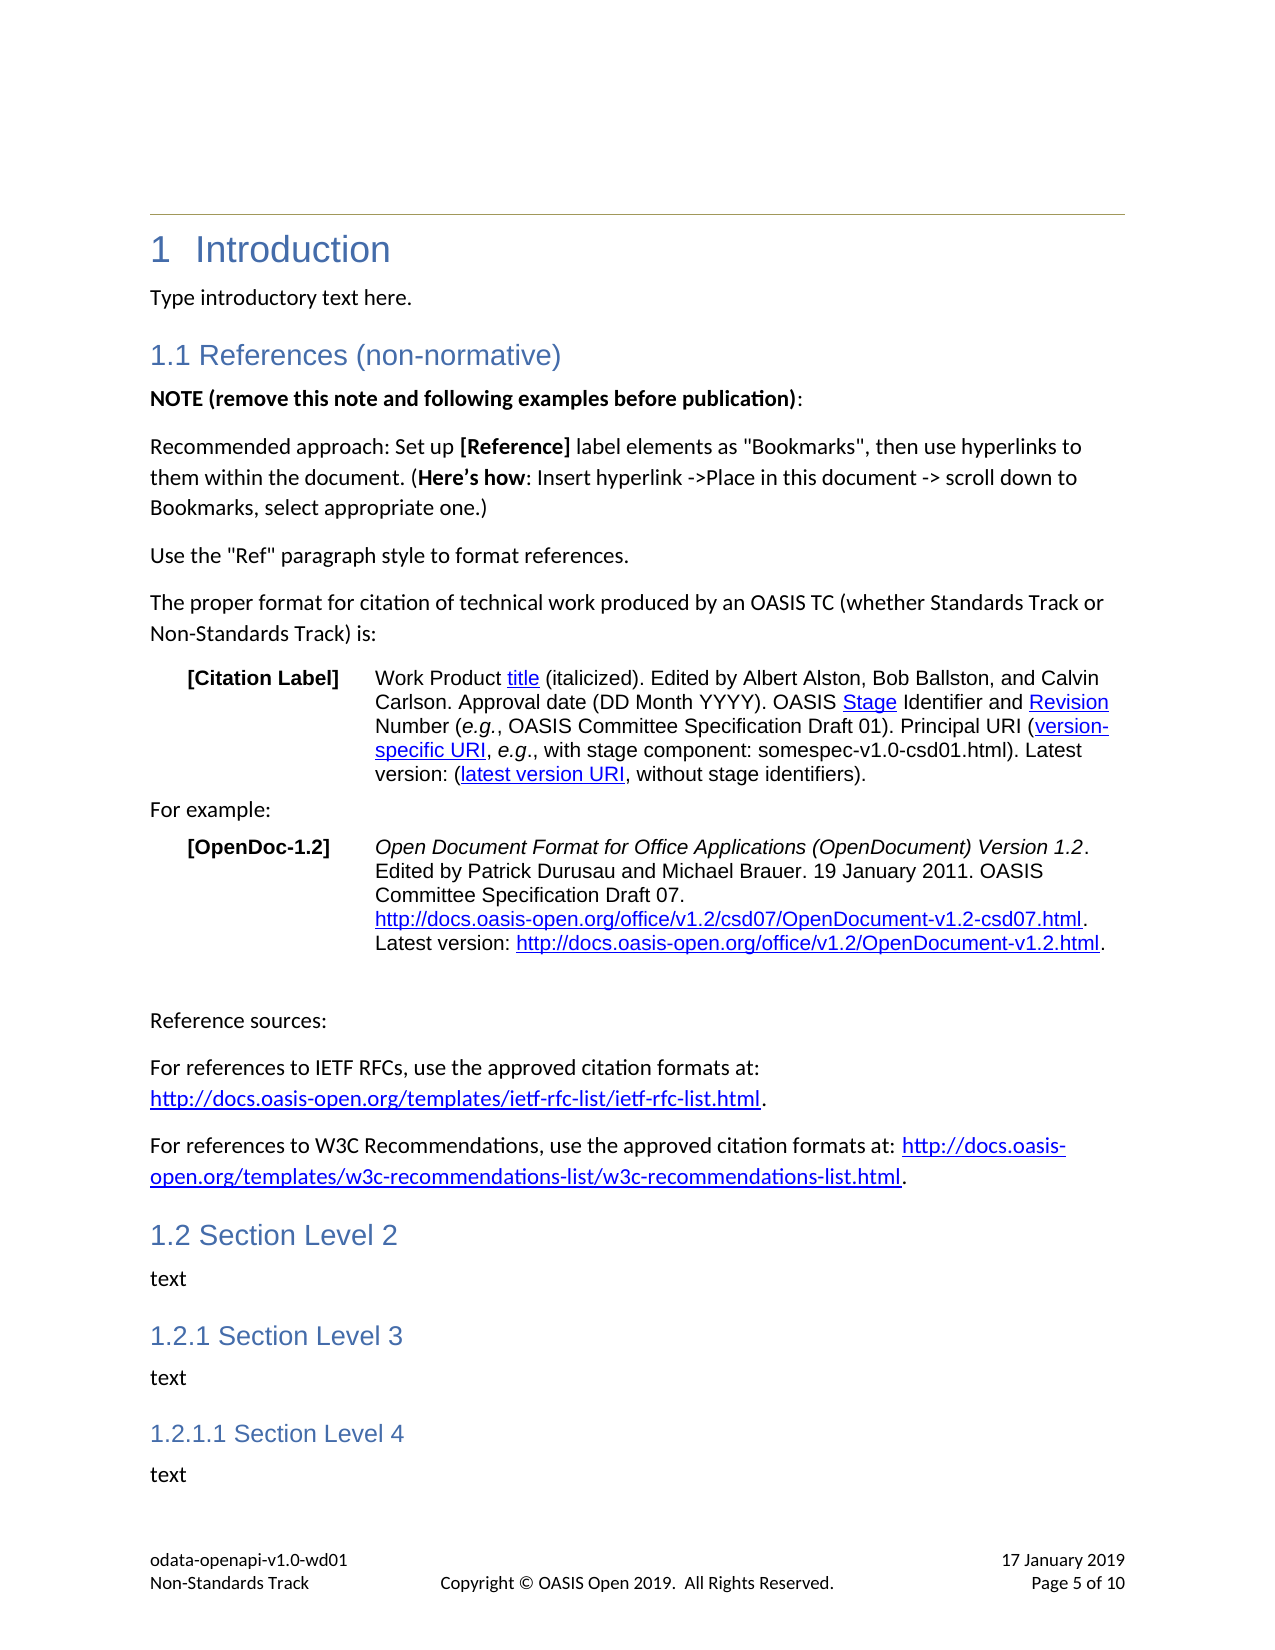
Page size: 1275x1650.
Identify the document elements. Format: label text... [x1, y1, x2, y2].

text [OpenDoc-1.2] Open Document Format for Office Applications (OpenDocument) Version 1.2. Edited by Patrick Durusau and Michael Brauer. 19 January 2011. OASIS Committee Specification Draft 07. http://docs.oasis-open.org/office/v1.2/csd07/OpenDocument-v1.2-csd07.html. Latest version: http://docs.oasis-open.org/office/v1.2/OpenDocument-v1.2.html. [187, 835, 1125, 954]
subtitle Section Level 4 [150, 1419, 1125, 1448]
text Use the "Ref" paragraph style to format references. [150, 541, 1125, 569]
subtitle Introduction [150, 215, 1125, 270]
text Reference sources: [150, 1006, 1125, 1034]
subtitle Section Level 3 [150, 1320, 1125, 1351]
text [Citation Label] Work Product title (italicized). Edited by Albert Alston, Bob Ballston, and Calvin Carlson. Approval date (DD Month YYYY). OASIS Stage Identifier and Revision Number (e.g., OASIS Committee Specification Draft 01). Principal URI (version-specific URI, e.g., with stage component: somespec-v1.0-csd01.html). Latest version: (latest version URI, without stage identifiers). [187, 666, 1125, 786]
text text [150, 1461, 1125, 1488]
text For references to IETF RFCs, use the approved citation formats at: http://docs.oasis-open.org/templates/ietf-rfc-list/ietf-rfc-list.html. [150, 1053, 1125, 1112]
text The proper format for citation of technical work produced by an OASIS TC (whether Standards Track or Non-Standards Track) is: [150, 588, 1125, 647]
text Recommended approach: Set up [Reference] label elements as "Bookmarks", then use hyperlinks to them within the document. (Here’s how: Insert hyperlink ->Place in this document -> scroll down to Bookmarks, select appropriate one.) [150, 432, 1125, 521]
subtitle References (non-normative) [150, 338, 1125, 372]
subtitle Section Level 2 [150, 1218, 1125, 1252]
text For references to W3C Recommendations, use the approved citation formats at: http://docs.oasis-open.org/templates/w3c-recommendations-list/w3c-recommendations-list.html. [150, 1132, 1125, 1190]
text text [150, 1264, 1125, 1292]
text text [150, 1363, 1125, 1392]
text NOTE (remove this note and following examples before publication): [150, 384, 1125, 412]
text For example: [150, 795, 1125, 823]
text Type introductory text here. [150, 283, 1125, 311]
